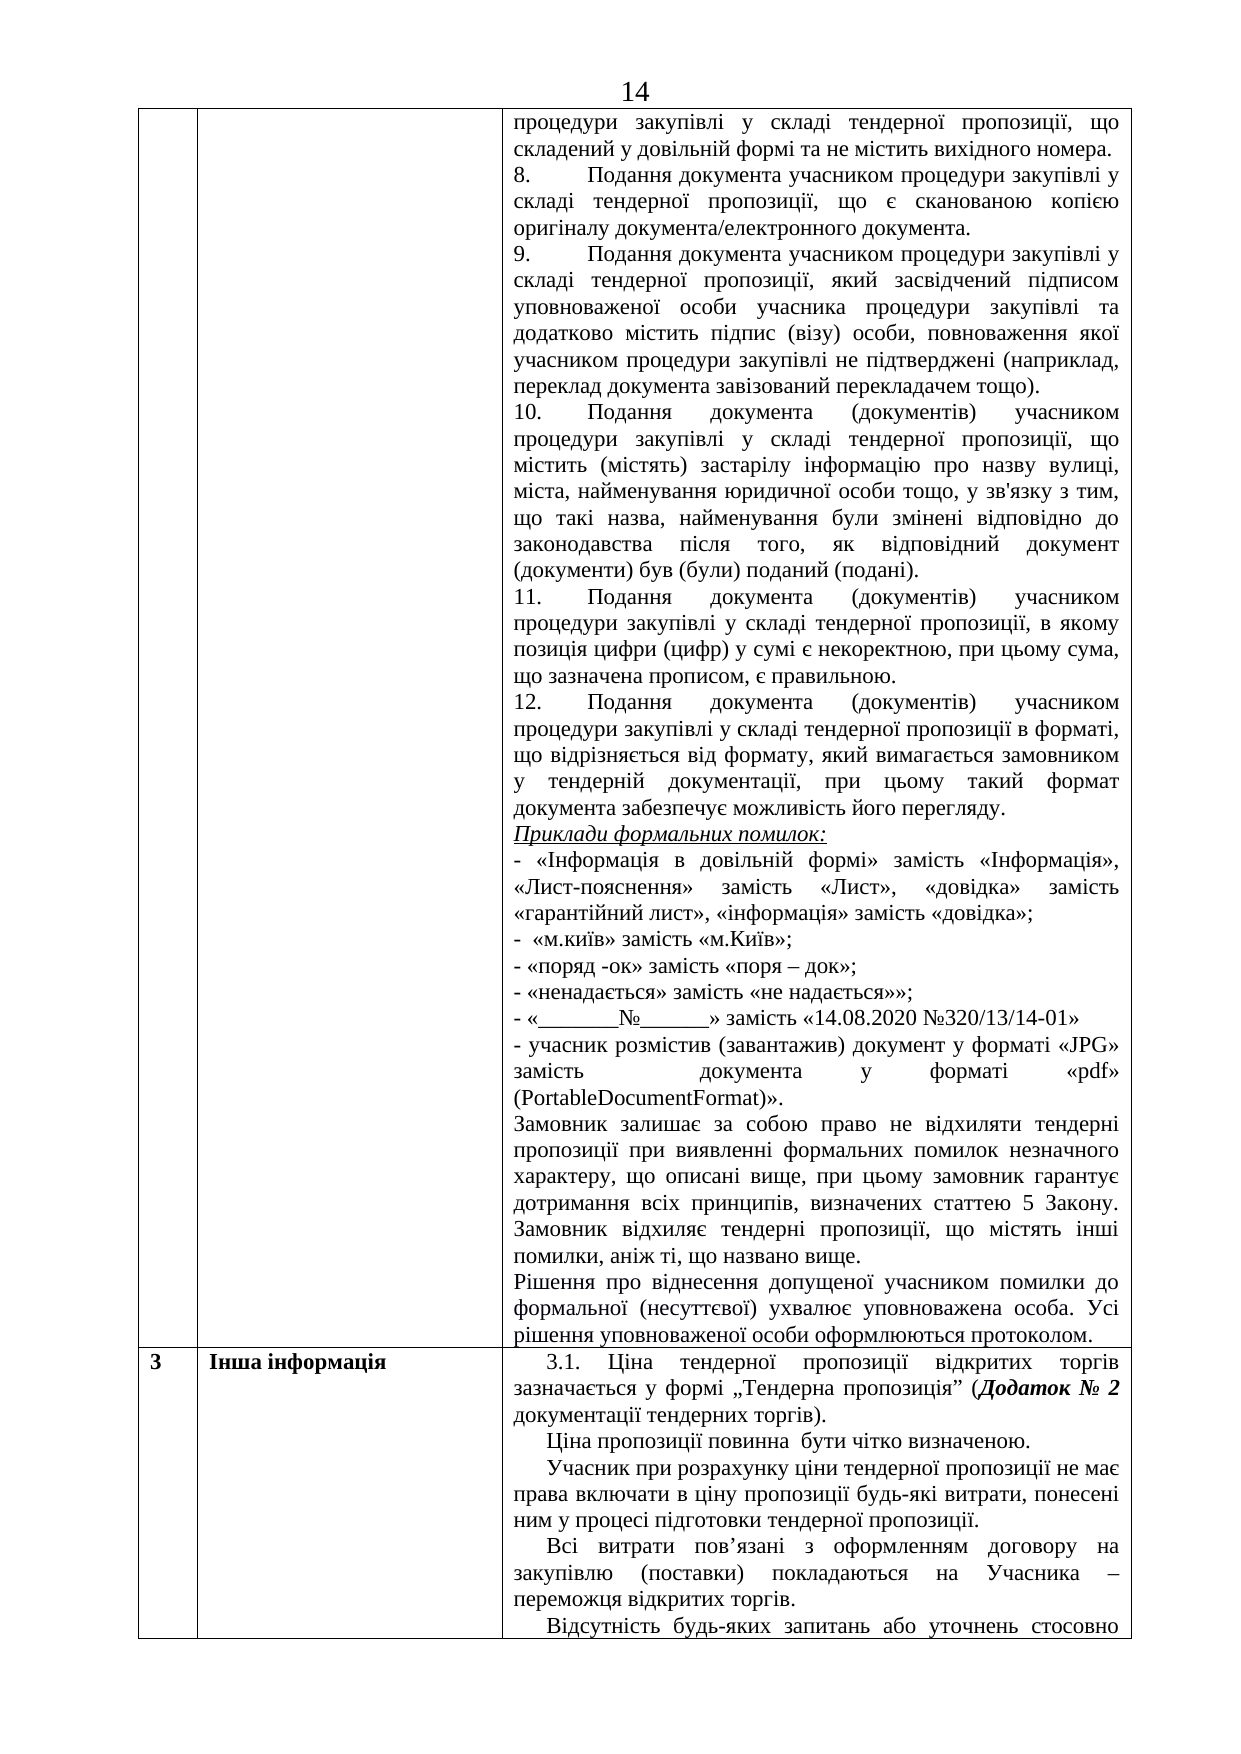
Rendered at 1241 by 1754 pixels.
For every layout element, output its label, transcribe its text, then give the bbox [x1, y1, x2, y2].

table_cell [503, 1348, 1131, 1638]
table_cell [198, 109, 502, 1347]
table_cell Інша інформація [198, 1348, 502, 1638]
table_cell 3 [139, 1348, 197, 1638]
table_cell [503, 109, 1131, 1347]
table_cell 2 [139, 109, 197, 1347]
